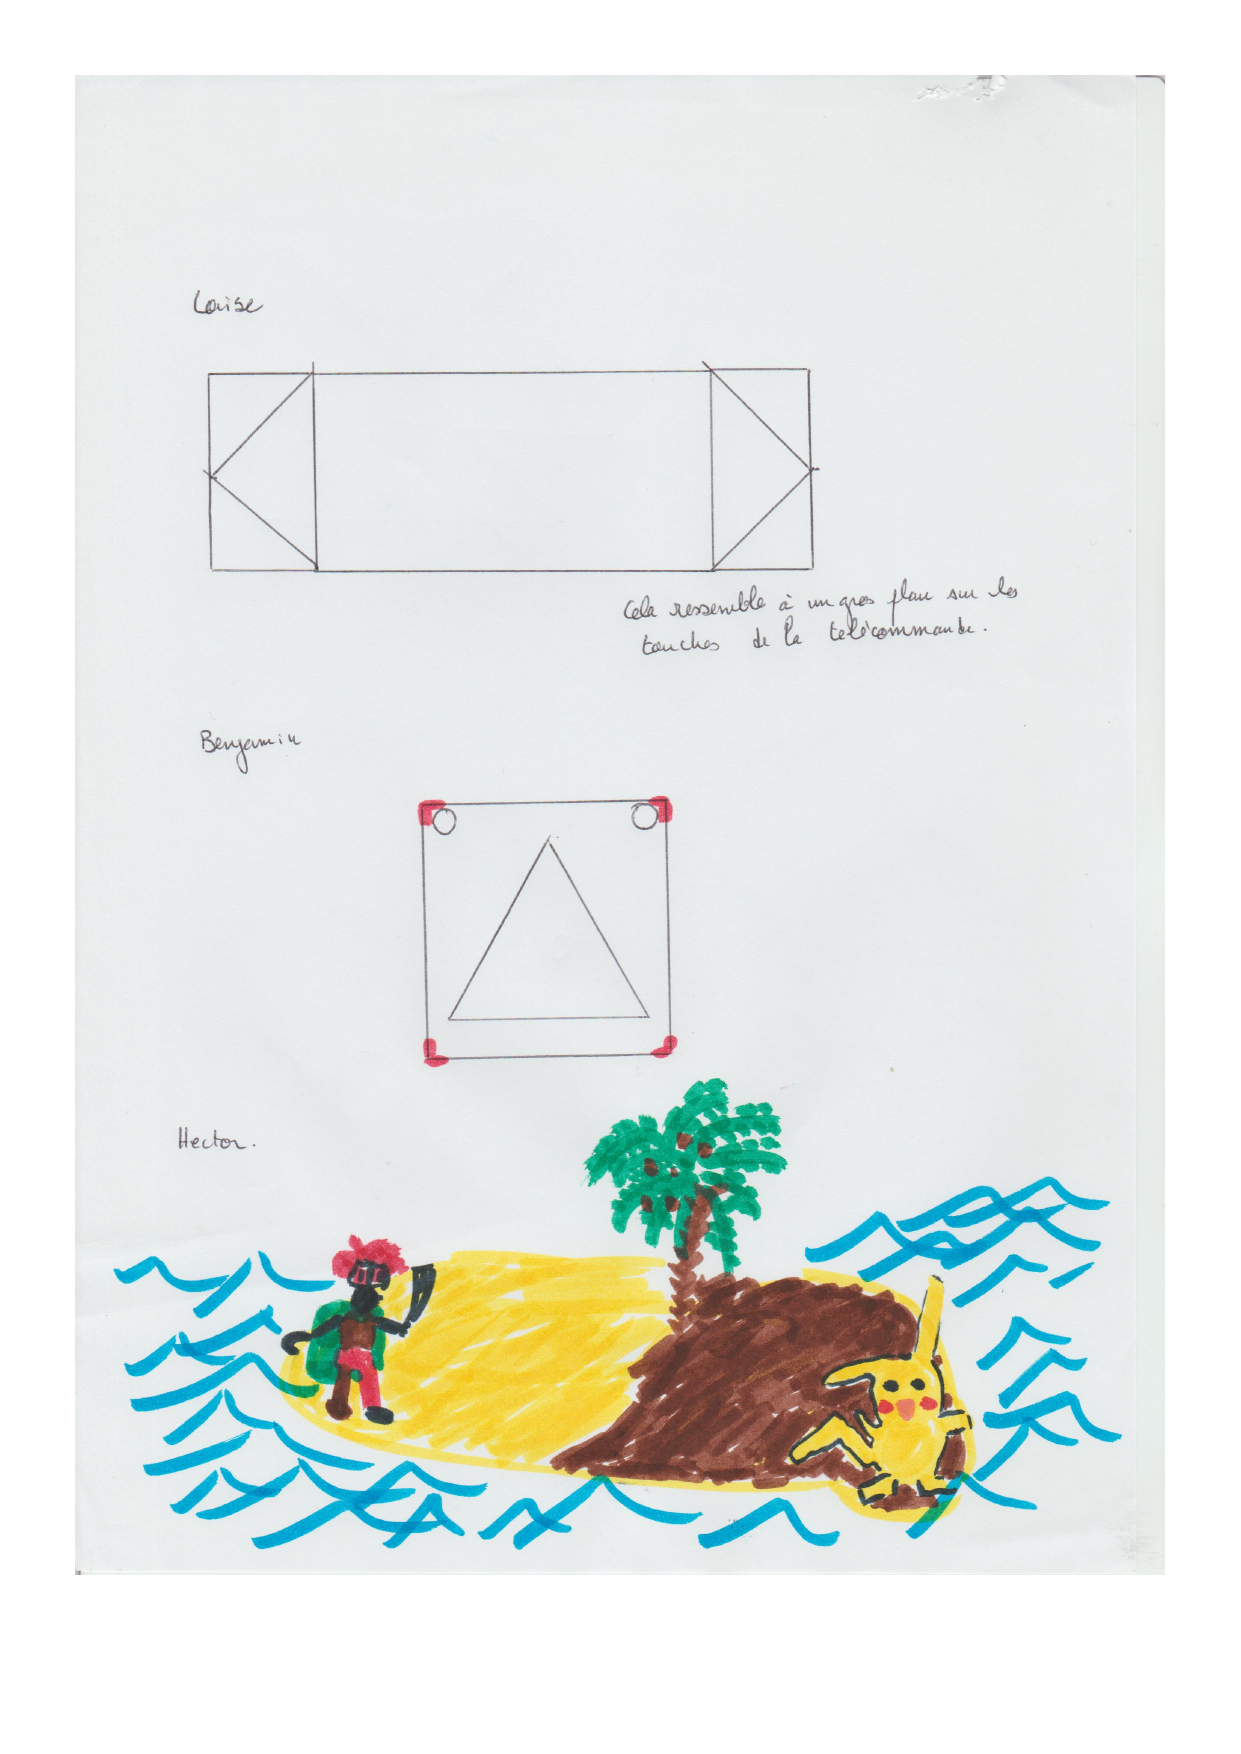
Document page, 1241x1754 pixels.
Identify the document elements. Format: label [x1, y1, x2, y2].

picture [75, 75, 1166, 1575]
